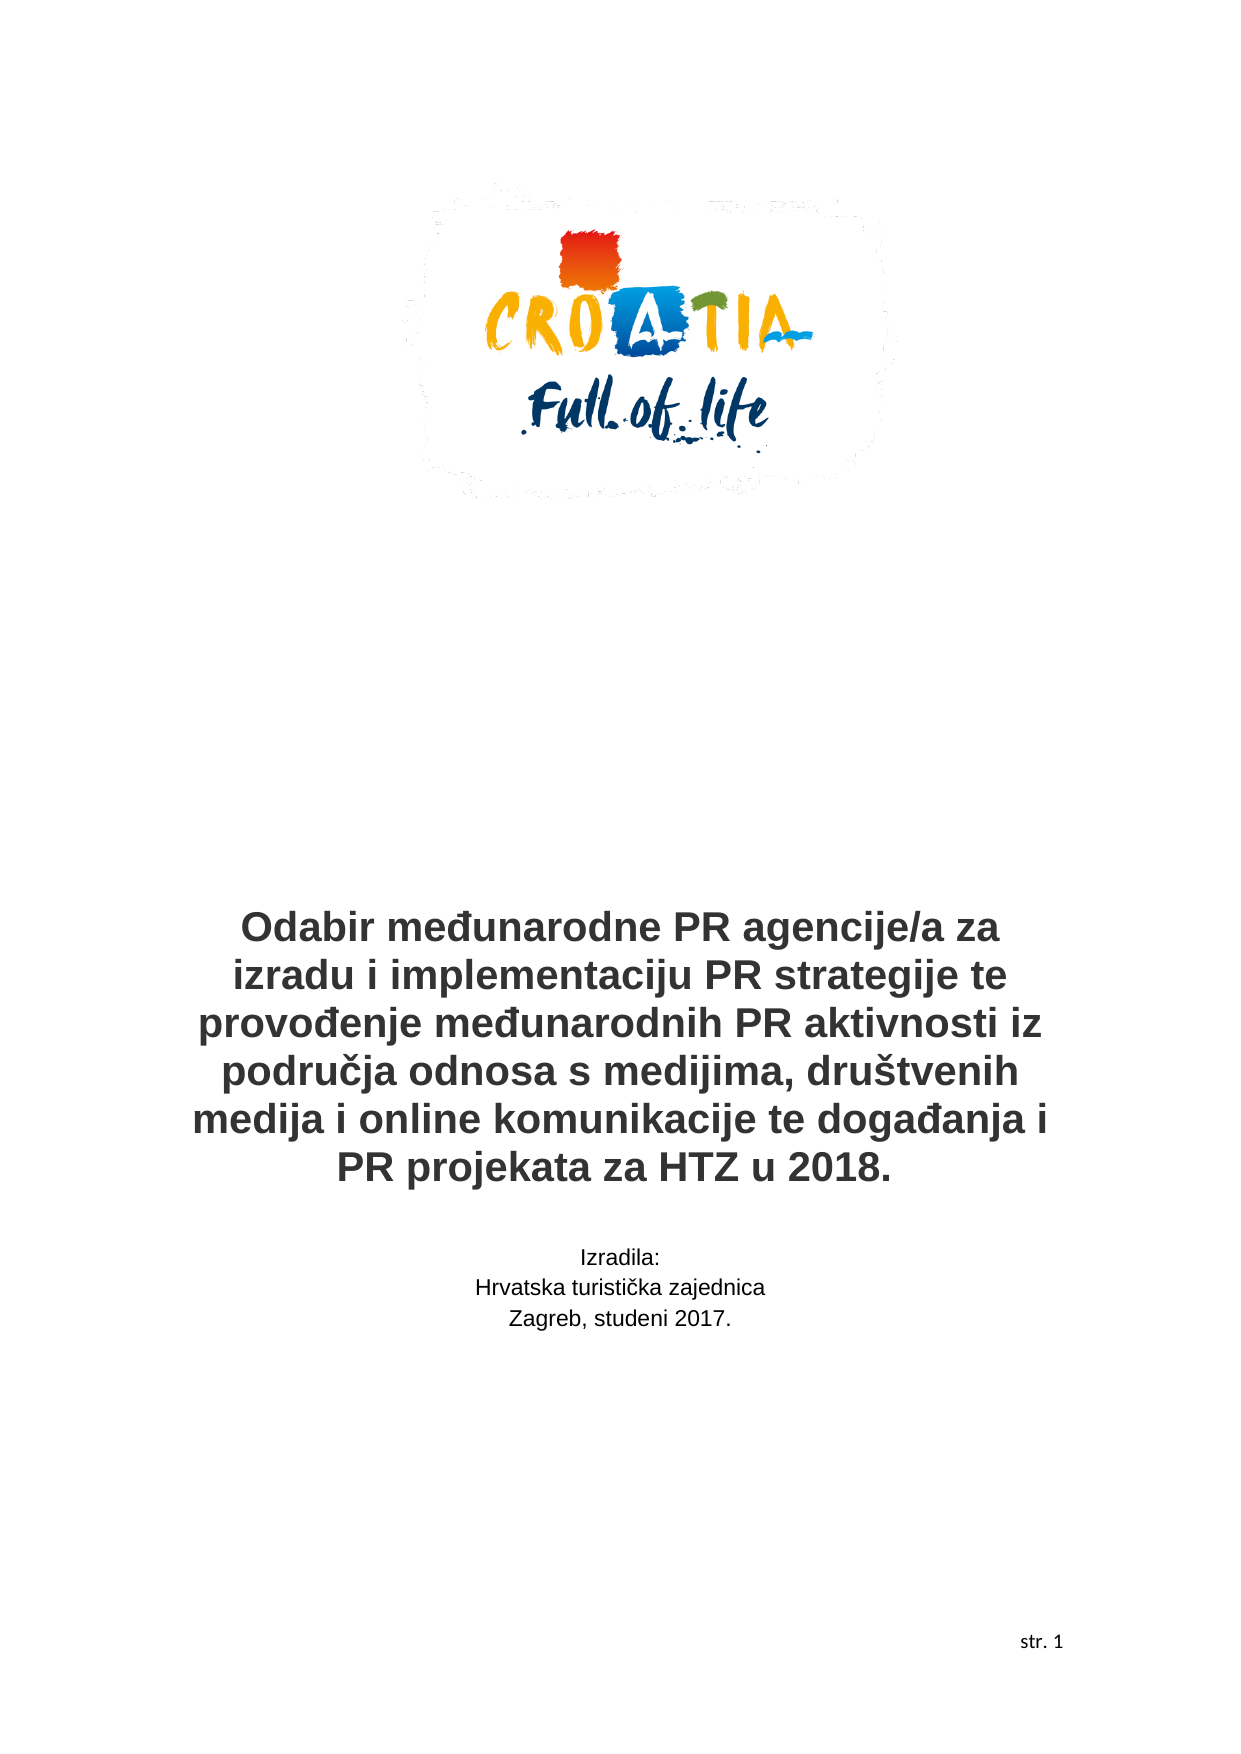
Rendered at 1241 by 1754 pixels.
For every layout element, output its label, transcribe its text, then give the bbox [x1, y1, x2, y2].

text Izradila: [177, 1244, 1063, 1271]
text Odabir međunarodne PR agencije/a za izradu i implementaciju PR strategije te provođenje međunarodnih PR aktivnosti iz područja odnosa s medijima, društvenih medija i online komunikacije te događanja i PR projekata za HTZ u 2018. [177, 902, 1063, 1229]
text Zagreb, studeni 2017. [177, 1304, 1063, 1331]
text Hrvatska turistička zajednica [177, 1274, 1063, 1301]
picture [368, 162, 931, 520]
